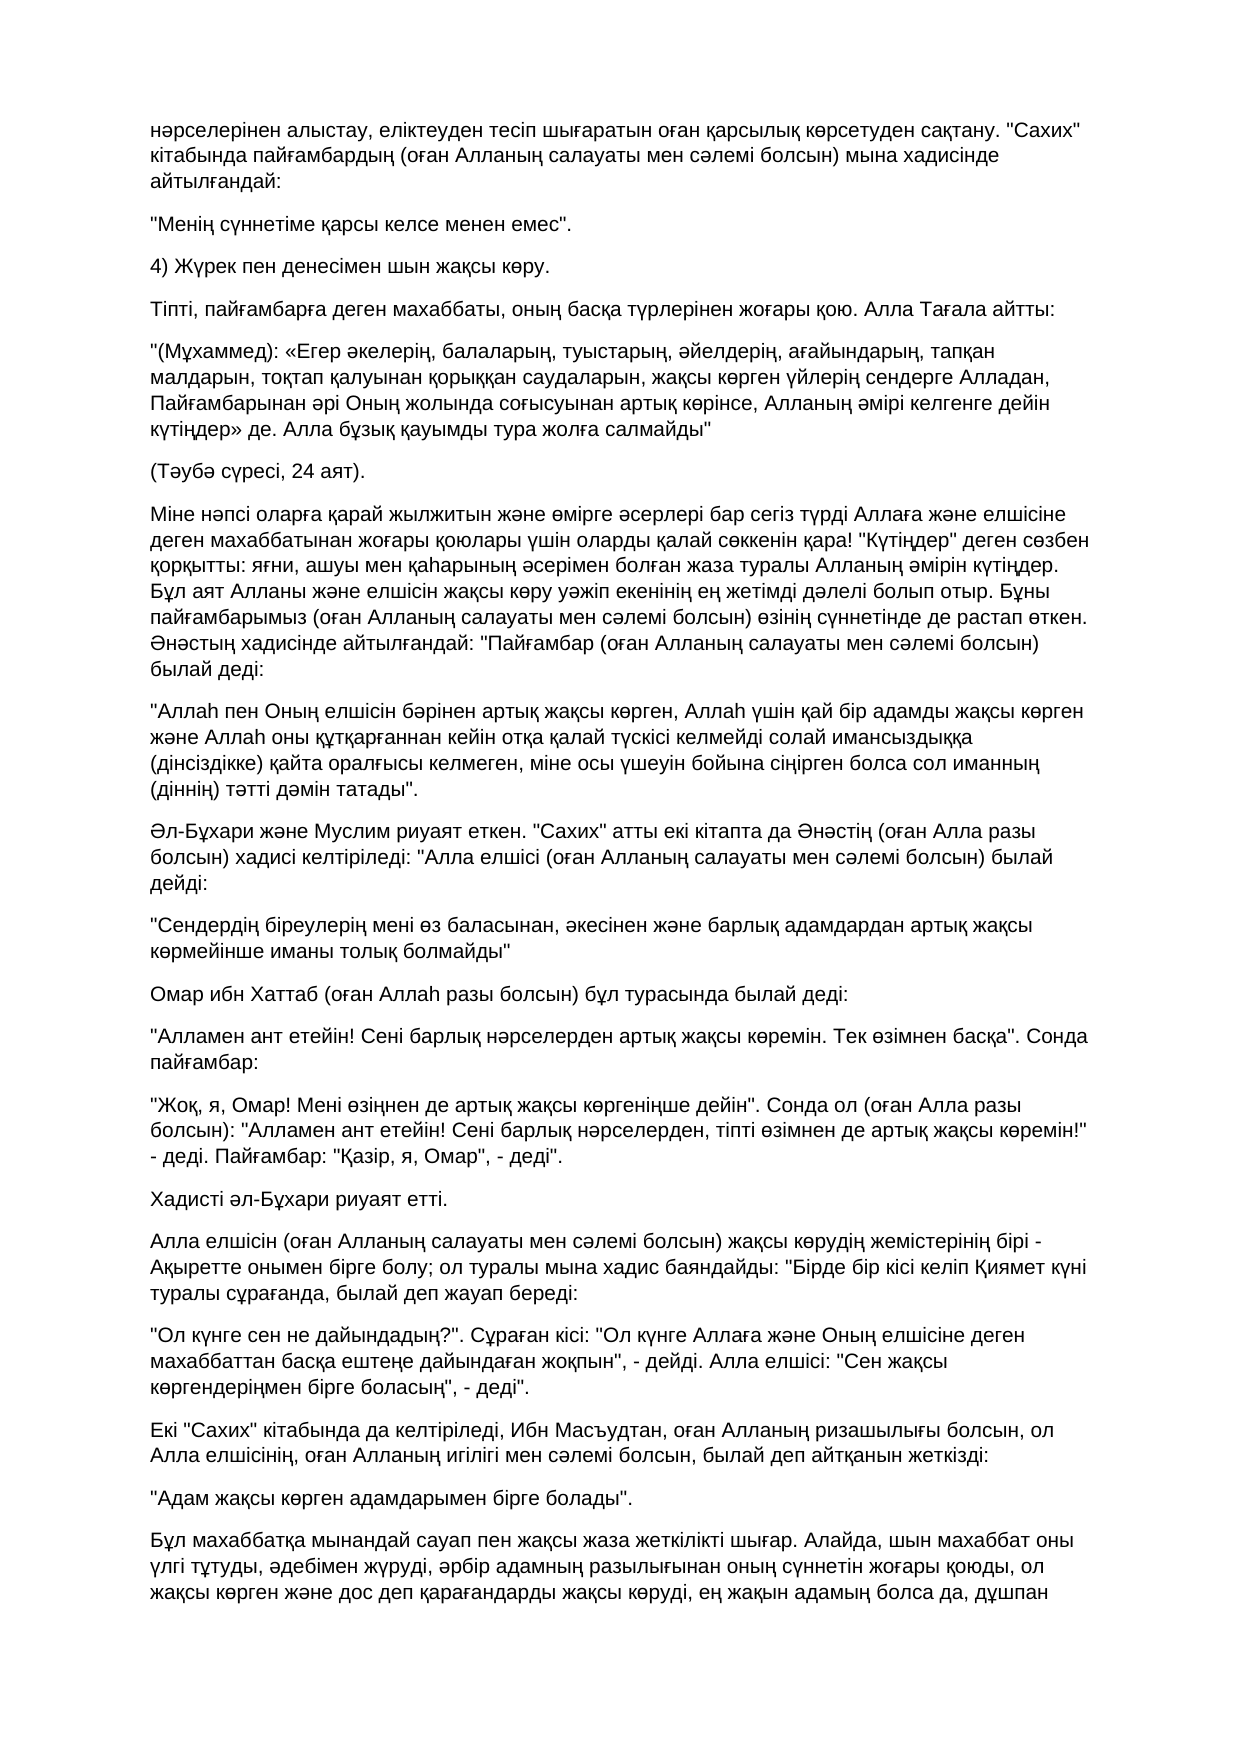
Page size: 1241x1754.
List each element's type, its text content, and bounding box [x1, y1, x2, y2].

text "Аллаһ пен Оның елшісін бәрінен артық жақсы көрген, Аллаһ үшін қай бір адамды жақсы көрген және Аллаһ оны құтқарғаннан кейін отқа қалай түскісі келмейді солай имансыздыққа (дінсіздікке) қайта оралғысы келмеген, міне осы үшеуін бойына сіңірген болса сол иманның (діннің) тәтті дәмін татады". [150, 699, 1090, 801]
text Тіпті, пайғамбарға деген махаббаты, оның басқа түрлерінен жоғары қою. Алла Тағала айтты: [150, 297, 1090, 321]
text Әл-Бұхари және Муслим риуаят еткен. "Сахих" атты екі кітапта да Әнәстің (оған Алла разы болсын) хадисі келтіріледі: "Алла елшісі (оған Алланың салауаты мен сәлемі болсын) былай дейді: [150, 819, 1090, 895]
text Екі "Сахих" кітабында да келтіріледі, Ибн Масъудтан, оған Алланың ризашылығы болсын, ол Алла елшісінің, оған Алланың игілігі мен сәлемі болсын, былай деп айтқанын жеткізді: [150, 1417, 1090, 1467]
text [150, 1528, 1090, 1604]
text (Тәубә сүресі, 24 аят). [150, 459, 1090, 483]
text "Жоқ, я, Омар! Мені өзіңнен де артық жақсы көргеніңше дейін". Сонда ол (оған Алла разы болсын): "Алламен ант етейін! Сені барлық нәрселерден, тіпті өзімнен де артық жақсы көремін!" - деді. Пайғамбар: "Қазір, я, Омар", - деді". [150, 1092, 1090, 1168]
text "Адам жақсы көрген адамдарымен бірге болады". [150, 1486, 1090, 1510]
text "(Мұхаммед): «Егер әкелерің, балаларың, туыстарың, әйелдерің, ағайындарың, тапқан малдарын, тоқтап қалуынан қорыққан саудаларын, жақсы көрген үйлерің сендерге Алладан, Пайғамбарынан әрі Оның жолында соғысуынан артық көрінсе, Алланың әмірі келгенге дейін күтіңдер» де. Алла бұзық қауымды тура жолға салмайды" [150, 339, 1090, 441]
text "Ол күнге сен не дайындадың?". Сұраған кісі: "Ол күнге Аллаға және Оның елшісіне деген махаббаттан басқа ештеңе дайындаған жоқпын", - дейді. Алла елшісі: "Сен жақсы көргендеріңмен бірге боласың", - деді". [150, 1323, 1090, 1399]
text Хадисті әл-Бұхари риуаят етті. [150, 1187, 1090, 1211]
text "Алламен ант етейін! Сені барлық нәрселерден артық жақсы көремін. Тек өзімнен басқа". Сонда пайғамбар: [150, 1024, 1090, 1074]
text Міне нәпсі оларға қарай жылжитын және өмірге әсерлері бар сегіз түрді Аллаға және елшісіне деген махаббатынан жоғары қоюлары үшін оларды қалай сөккенін қара! "Күтіңдер" деген сөзбен қорқытты: яғни, ашуы мен қаһарының әсерімен болған жаза туралы Алланың әмірін күтіңдер. Бұл аят Алланы және елшісін жақсы көру уәжіп екенінің ең жетімді дәлелі болып отыр. Бұны пайғамбарымыз (оған Алланың салауаты мен сәлемі болсын) өзінің сүннетінде де растап өткен. Әнәстың хадисінде айтылғандай: "Пайғамбар (оған Алланың салауаты мен сәлемі болсын) былай деді: [150, 502, 1090, 681]
text 4) Жүрек пен денесімен шын жақсы көру. [150, 254, 1090, 278]
text Алла елшісін (оған Алланың салауаты мен сәлемі болсын) жақсы көрудің жемістерінің бірі - Ақыретте онымен бірге болу; ол туралы мына хадис баяндайды: "Бірде бір кісі келіп Қиямет күні туралы сұрағанда, былай деп жауап береді: [150, 1229, 1090, 1305]
text Омар ибн Хаттаб (оған Аллаһ разы болсын) бұл турасында былай деді: [150, 982, 1090, 1006]
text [150, 117, 1090, 193]
text "Менің сүннетіме қарсы келсе менен емес". [150, 212, 1090, 236]
text "Сендердің біреулерің мені өз баласынан, әкесінен және барлық адамдардан артық жақсы көрмейінше иманы толық болмайды" [150, 913, 1090, 963]
